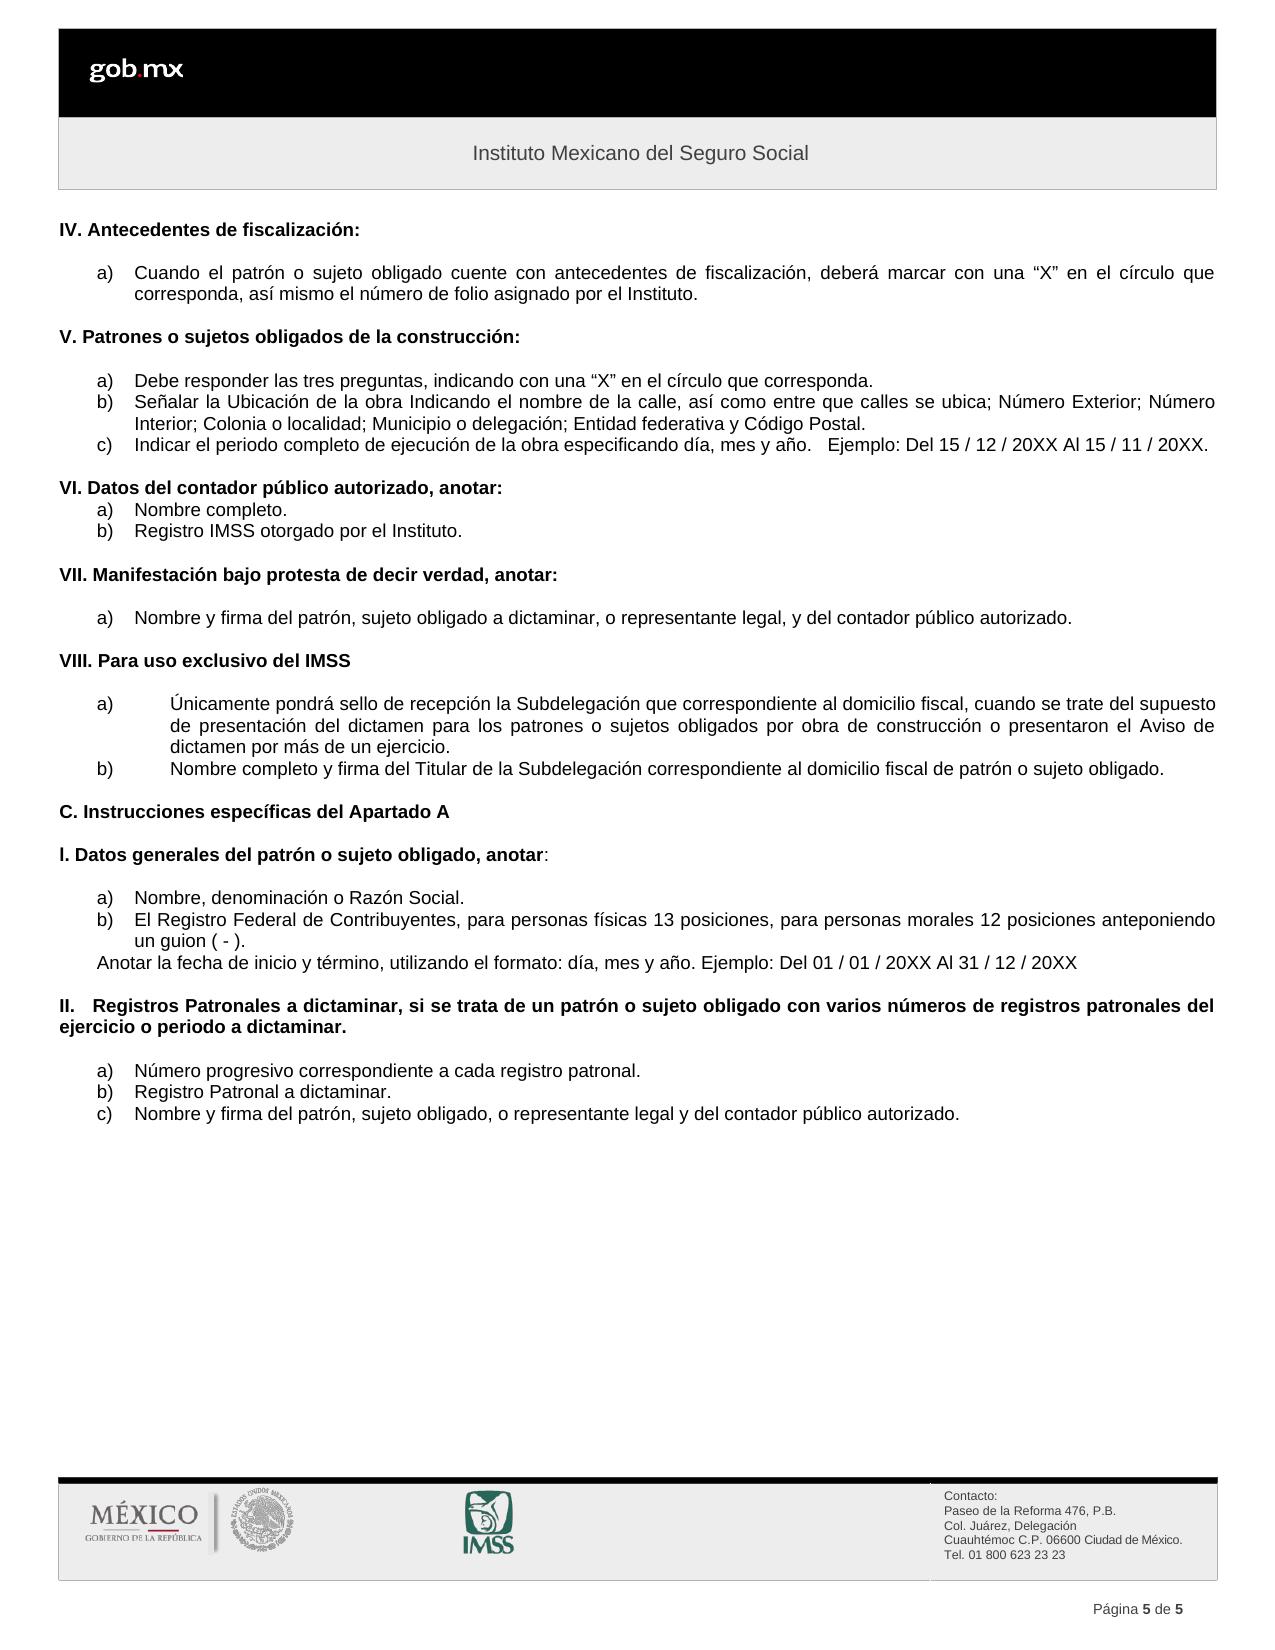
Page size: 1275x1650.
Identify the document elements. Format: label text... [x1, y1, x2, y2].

list Registro IMSS otorgado por el Instituto. [97, 520, 1216, 542]
list Nombre, denominación o Razón Social. [97, 887, 1216, 908]
text C. Instrucciones específicas del Apartado A [59, 801, 1216, 822]
text IV. Antecedentes de fiscalización: [59, 218, 1216, 240]
list El Registro Federal de Contribuyentes, para personas físicas 13 posiciones, para personas morales 12 posiciones anteponiendo un guion ( - ). [97, 908, 1216, 952]
list Señalar la Ubicación de la obra Indicando el nombre de la calle, así como entre que calles se ubica; Número Exterior; Número Interior; Colonia o localidad; Municipio o delegación; Entidad federativa y Código Postal. [97, 391, 1216, 434]
list Registro Patronal a dictaminar. [97, 1081, 1216, 1102]
list Debe responder las tres preguntas, indicando con una “X” en el círculo que corresponda. [97, 369, 1216, 391]
text l. Datos generales del patrón o sujeto obligado, anotar: [59, 844, 1216, 865]
picture [463, 1489, 514, 1554]
list Nombre y firma del patrón, sujeto obligado a dictaminar, o representante legal, y del contador público autorizado. [97, 607, 1216, 628]
text V. Patrones o sujetos obligados de la construcción: [59, 326, 1216, 348]
text Anotar la fecha de inicio y término, utilizando el formato: día, mes y año. Ejemplo: Del 01 / 01 / 20XX Al 31 / 12 / 20XX [97, 952, 1216, 973]
list Nombre y firma del patrón, sujeto obligado, o representante legal y del contador público autorizado. [97, 1102, 1216, 1124]
list Cuando el patrón o sujeto obligado cuente con antecedentes de fiscalización, deberá marcar con una “X” en el círculo que corresponda, así mismo el número de folio asignado por el Instituto. [97, 262, 1216, 305]
text VII. Manifestación bajo protesta de decir verdad, anotar: [59, 563, 1216, 585]
text II. Registros Patronales a dictaminar, si se trata de un patrón o sujeto obligado con varios números de registros patronales del ejercicio o periodo a dictaminar. [59, 995, 1216, 1038]
list Indicar el periodo completo de ejecución de la obra especificando día, mes y año. Ejemplo: Del 15 / 12 / 20XX Al 15 / 11 / 20XX. [97, 434, 1216, 456]
list Únicamente pondrá sello de recepción la Subdelegación que correspondiente al domicilio fiscal, cuando se trate del supuesto de presentación del dictamen para los patrones o sujetos obligados por obra de construcción o presentaron el Aviso de dictamen por más de un ejercicio. [97, 693, 1216, 757]
list Nombre completo y firma del Titular de la Subdelegación correspondiente al domicilio fiscal de patrón o sujeto obligado. [97, 757, 1216, 779]
list Nombre completo. [97, 499, 1216, 520]
text VI. Datos del contador público autorizado, anotar: [59, 477, 1216, 499]
text VIII. Para uso exclusivo del IMSS [59, 650, 1216, 671]
list Número progresivo correspondiente a cada registro patronal. [97, 1059, 1216, 1081]
picture [85, 1487, 294, 1556]
